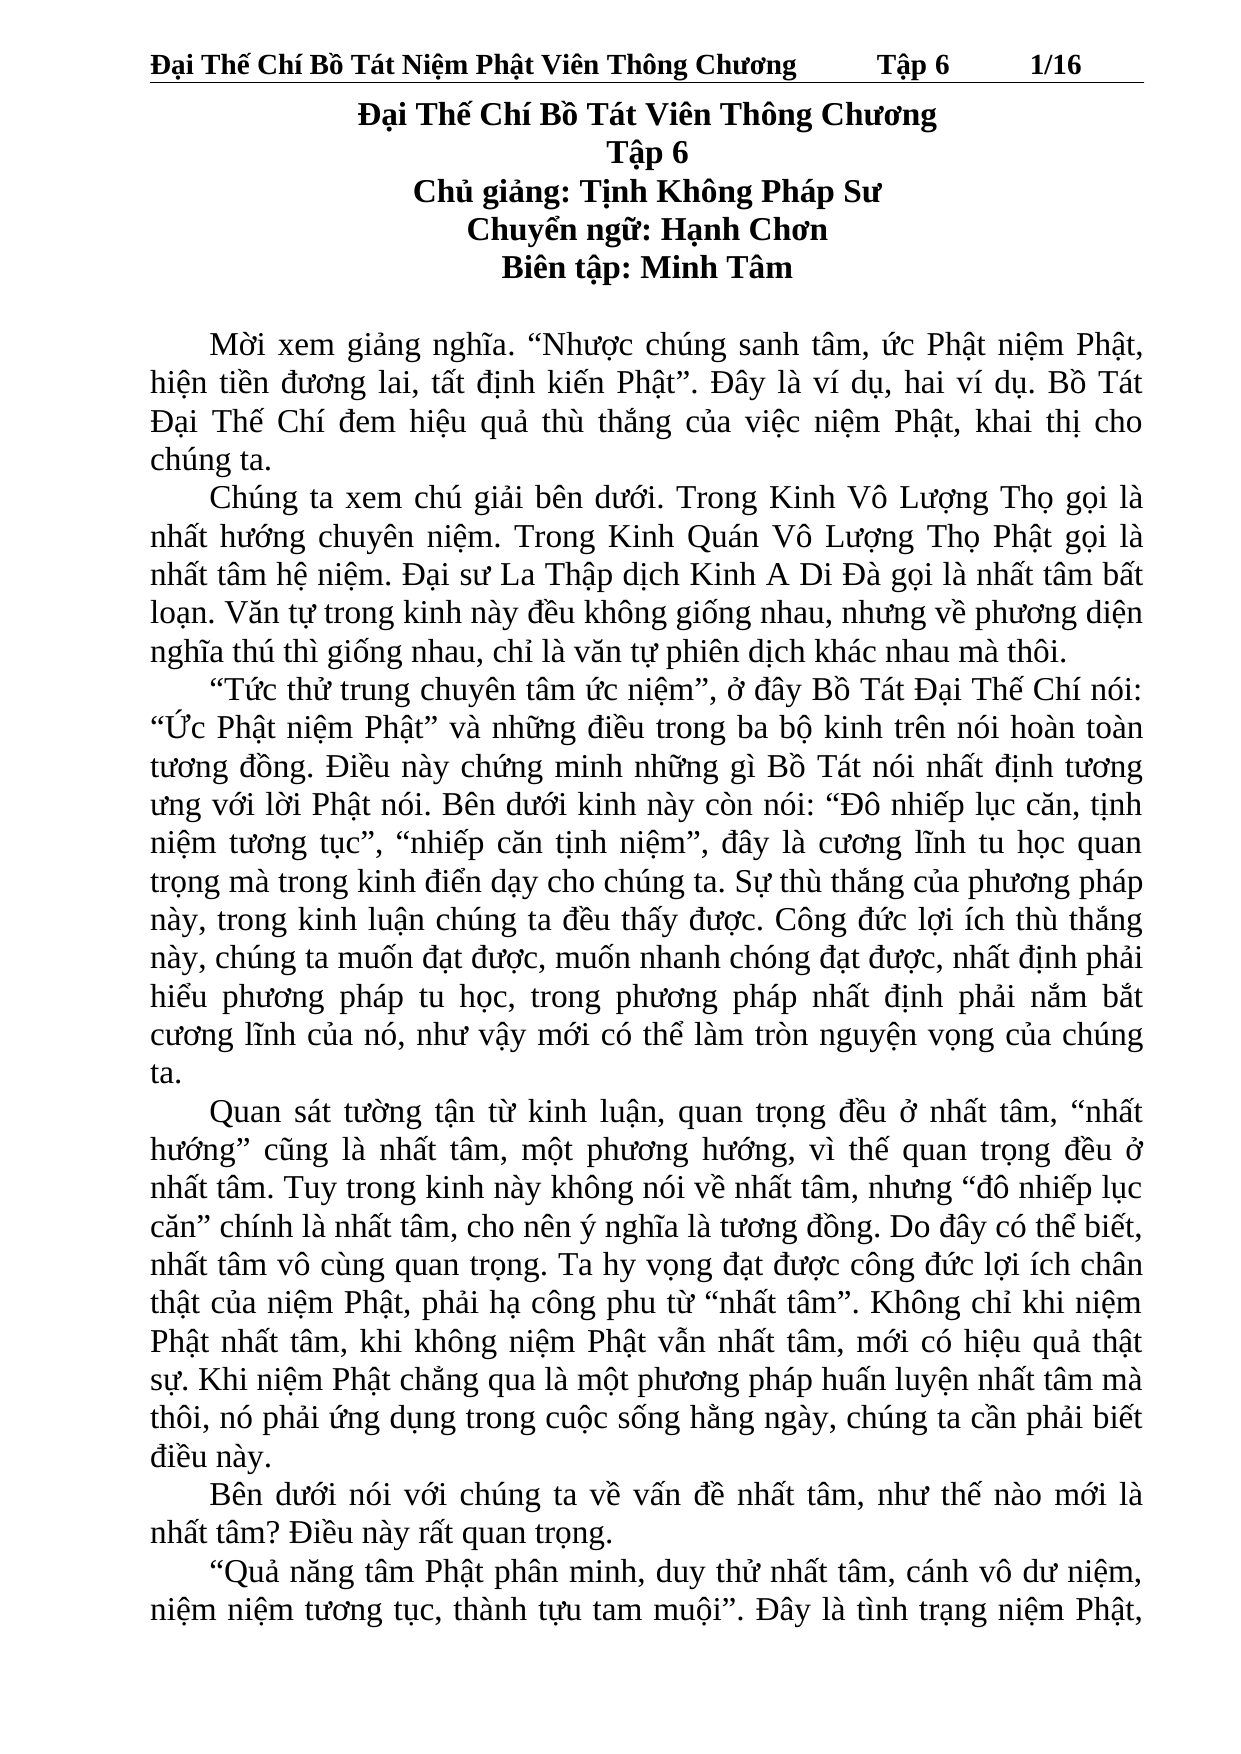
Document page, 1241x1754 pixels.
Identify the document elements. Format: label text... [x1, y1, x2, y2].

text Mời xem giảng nghĩa. “Nhược chúng sanh tâm, ức Phật niệm Phật, hiện tiền đương lai, tất định kiến Phật”. Đây là ví dụ, hai ví dụ. Bồ Tát Đại Thế Chí đem hiệu quả thù thắng của việc niệm Phật, khai thị cho chúng ta. [150, 324, 1144, 477]
text Chuyển ngữ: Hạnh Chơn [150, 209, 1144, 247]
text Đại Thế Chí Bồ Tát Viên Thông Chương [150, 94, 1144, 132]
text Chúng ta xem chú giải bên dưới. Trong Kinh Vô Lượng Thọ gọi là nhất hướng chuyên niệm. Trong Kinh Quán Vô Lượng Thọ Phật gọi là nhất tâm hệ niệm. Đại sư La Thập dịch Kinh A Di Đà gọi là nhất tâm bất loạn. Văn tự trong kinh này đều không giống nhau, nhưng về phương diện nghĩa thú thì giống nhau, chỉ là văn tự phiên dịch khác nhau mà thôi. [150, 477, 1144, 669]
text Bên dưới nói với chúng ta về vấn đề nhất tâm, như thế nào mới là nhất tâm? Điều này rất quan trọng. [150, 1474, 1144, 1551]
text “Tức thử trung chuyên tâm ức niệm”, ở đây Bồ Tát Đại Thế Chí nói: “Ức Phật niệm Phật” và những điều trong ba bộ kinh trên nói hoàn toàn tương đồng. Điều này chứng minh những gì Bồ Tát nói nhất định tương ưng với lời Phật nói. Bên dưới kinh này còn nói: “Đô nhiếp lục căn, tịnh niệm tương tục”, “nhiếp căn tịnh niệm”, đây là cương lĩnh tu học quan trọng mà trong kinh điển dạy cho chúng ta. Sự thù thắng của phương pháp này, trong kinh luận chúng ta đều thấy được. Công đức lợi ích thù thắng này, chúng ta muốn đạt được, muốn nhanh chóng đạt được, nhất định phải hiểu phương pháp tu học, trong phương pháp nhất định phải nắm bắt cương lĩnh của nó, như vậy mới có thể làm tròn nguyện vọng của chúng ta. [150, 669, 1144, 1091]
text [150, 1551, 1144, 1627]
text Biên tập: Minh Tâm [150, 247, 1144, 286]
text Quan sát tường tận từ kinh luận, quan trọng đều ở nhất tâm, “nhất hướng” cũng là nhất tâm, một phương hướng, vì thế quan trọng đều ở nhất tâm. Tuy trong kinh này không nói về nhất tâm, nhưng “đô nhiếp lục căn” chính là nhất tâm, cho nên ý nghĩa là tương đồng. Do đây có thể biết, nhất tâm vô cùng quan trọng. Ta hy vọng đạt được công đức lợi ích chân thật của niệm Phật, phải hạ công phu từ “nhất tâm”. Không chỉ khi niệm Phật nhất tâm, khi không niệm Phật vẫn nhất tâm, mới có hiệu quả thật sự. Khi niệm Phật chẳng qua là một phương pháp huấn luyện nhất tâm mà thôi, nó phải ứng dụng trong cuộc sống hằng ngày, chúng ta cần phải biết điều này. [150, 1091, 1144, 1474]
text Chủ giảng: Tịnh Không Pháp Sư [150, 171, 1144, 209]
text Tập 6 [150, 132, 1144, 171]
